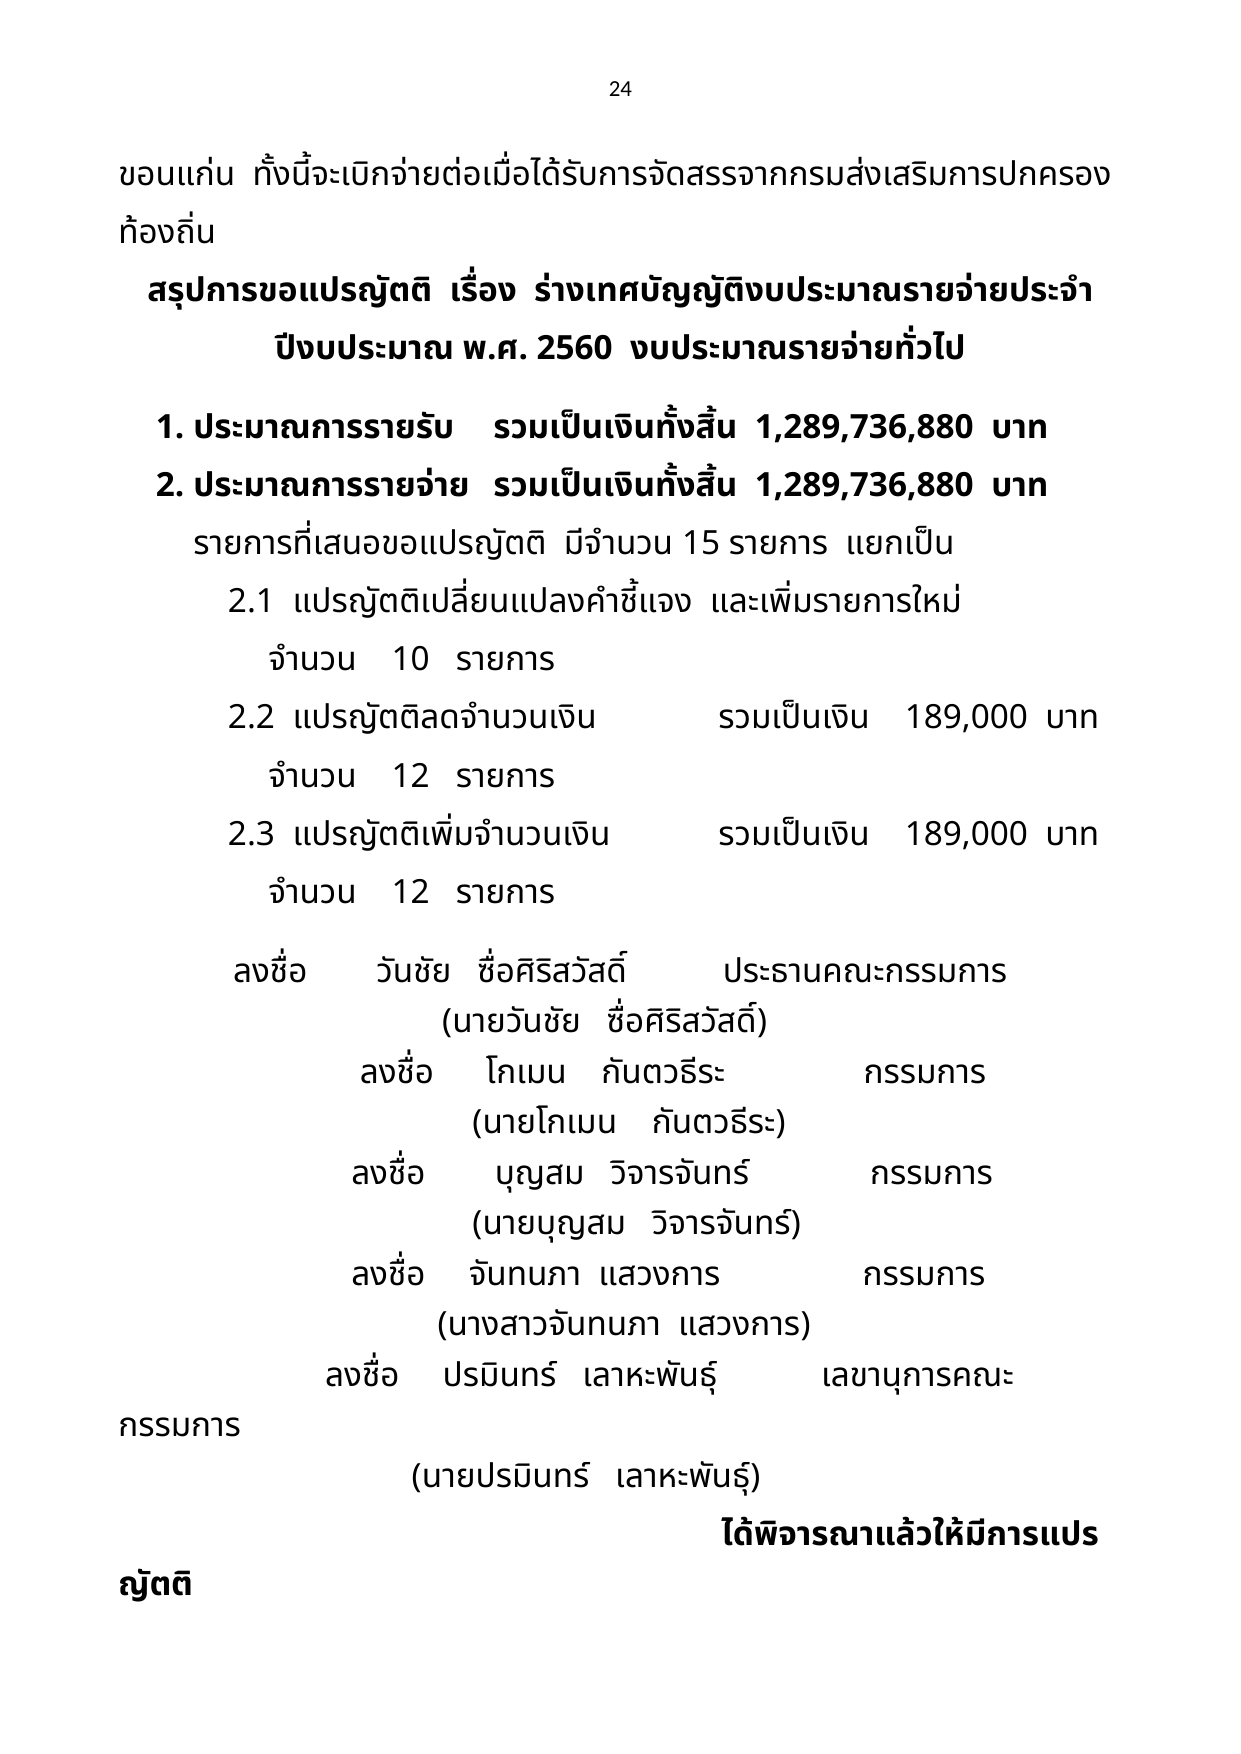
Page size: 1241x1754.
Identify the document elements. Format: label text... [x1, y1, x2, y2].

text (นายโกเมน กันตวธีระ) [118, 1098, 1122, 1149]
list 2.2 แปรญัตติลดจำนวนเงิน รวมเป็นเงิน 189,000 บาท จำนวน 12 รายการ [193, 693, 1122, 802]
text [118, 150, 1122, 258]
text ลงชื่อ จันทนภา แสวงการ กรรมการ [118, 1250, 1122, 1300]
list รายการที่เสนอขอแปรญัตติ มีจำนวน 15 รายการ แยกเป็น [193, 519, 1122, 569]
text ลงชื่อ วันชัย ซื่อศิริสวัสดิ์ ประธานคณะกรรมการ [118, 947, 1122, 997]
text ได้พิจารณาแล้วให้มีการแปรญัตติ [118, 1510, 1122, 1611]
text สรุปการขอแปรญัตติ เรื่อง ร่างเทศบัญญัติงบประมาณรายจ่ายประจำปีงบประมาณ พ.ศ. 2560 งบประมาณรายจ่ายทั่วไป [118, 266, 1122, 374]
text (นายวันชัย ซื่อศิริสวัสดิ์) [118, 997, 1122, 1048]
text (นายบุญสม วิจารจันทร์) [118, 1199, 1122, 1250]
text ลงชื่อ โกเมน กันตวธีระ กรรมการ [118, 1048, 1122, 1098]
text ลงชื่อ ปรมินทร์ เลาหะพันธุ์ เลขานุการคณะกรรมการ [118, 1351, 1122, 1452]
list ประมาณการรายรับ รวมเป็นเงินทั้งสิ้น 1,289,736,880 บาท [156, 403, 1122, 453]
list ประมาณการรายจ่าย รวมเป็นเงินทั้งสิ้น 1,289,736,880 บาท [156, 461, 1122, 511]
list 2.1 แปรญัตติเปลี่ยนแปลงคำชี้แจง และเพิ่มรายการใหม่ จำนวน 10 รายการ [193, 577, 1122, 686]
list 2.3 แปรญัตติเพิ่มจำนวนเงิน รวมเป็นเงิน 189,000 บาท จำนวน 12 รายการ [193, 809, 1122, 918]
text (นางสาวจันทนภา แสวงการ) [118, 1300, 1122, 1351]
text ลงชื่อ บุญสม วิจารจันทร์ กรรมการ [118, 1149, 1122, 1199]
text (นายปรมินทร์ เลาหะพันธุ์) [118, 1452, 1122, 1502]
